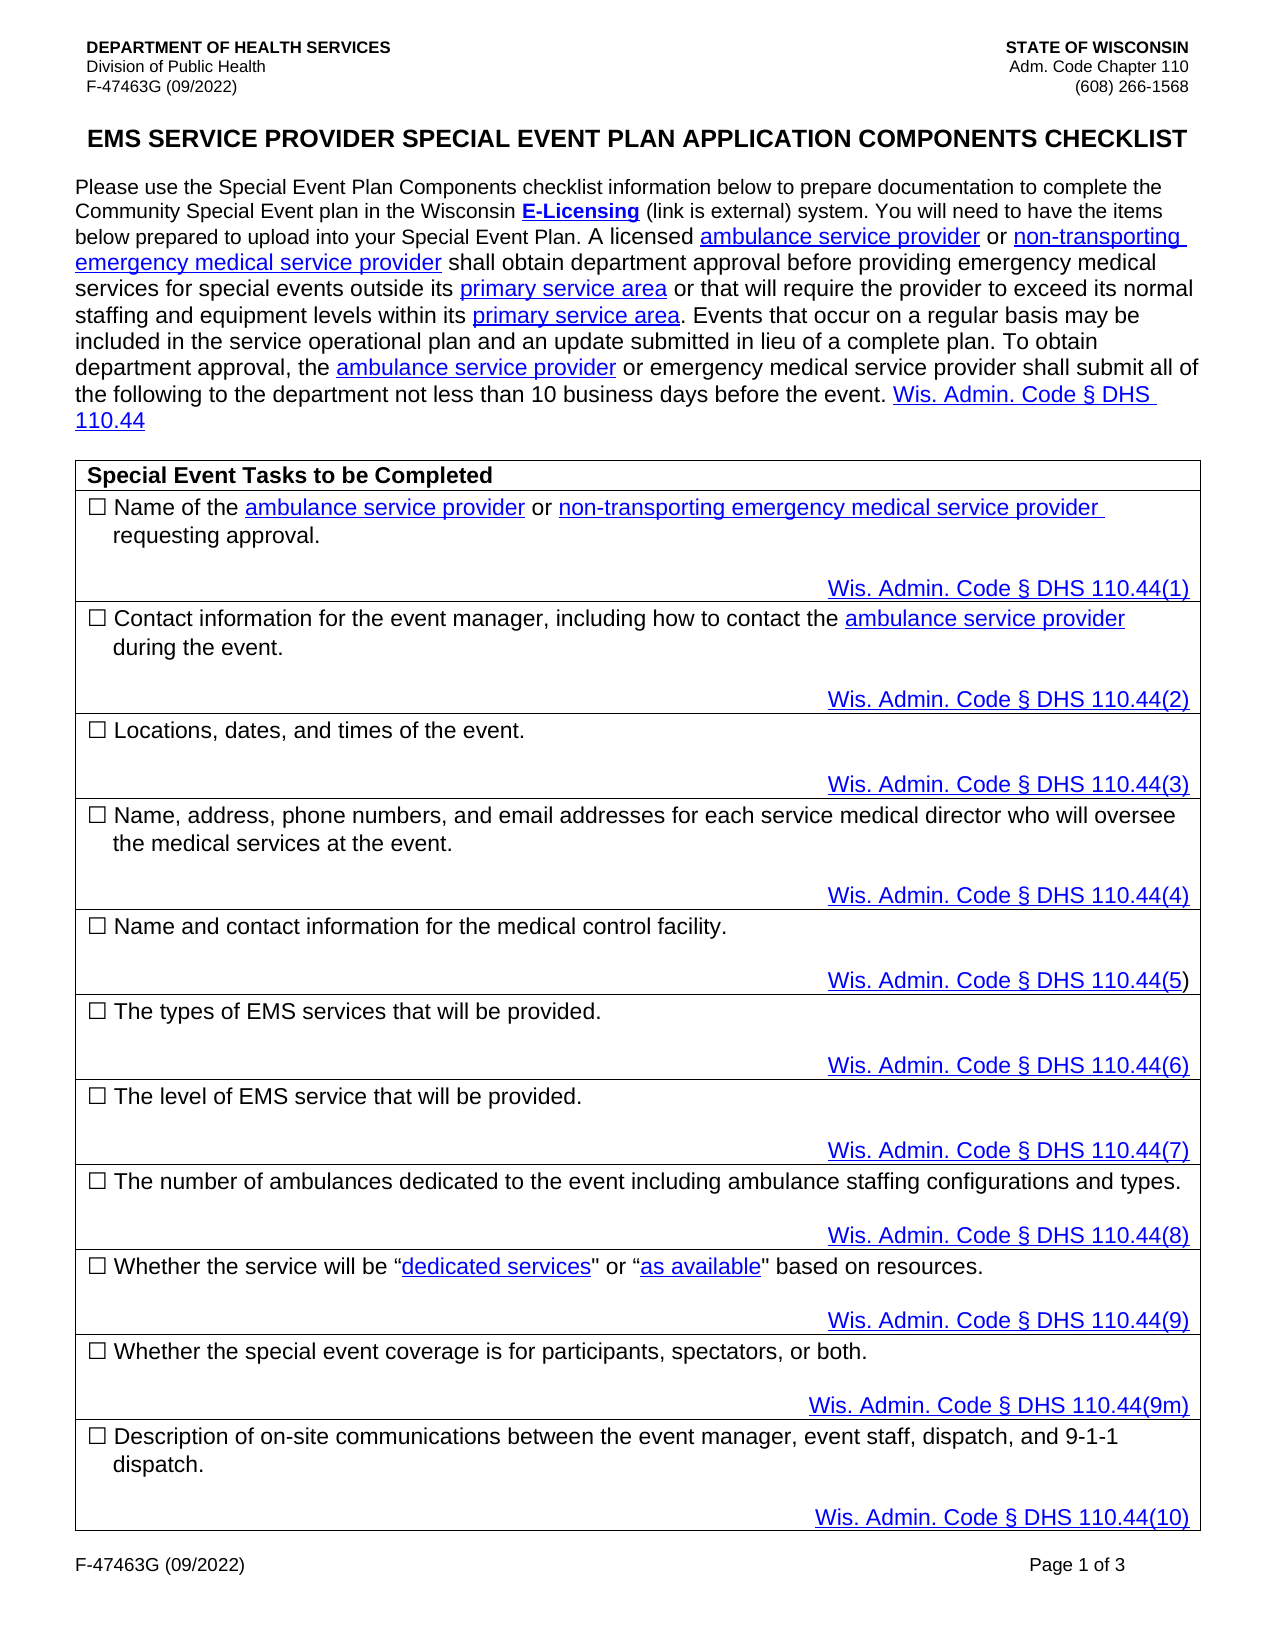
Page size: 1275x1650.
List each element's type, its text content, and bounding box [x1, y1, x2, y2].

table_cell The number of ambulances dedicated to the event including ambulance staffing configurations and types. Wis. Admin. Code § DHS 110.44(8) [76, 1165, 1200, 1249]
table_cell Whether the service will be “dedicated services" or “as available" based on resources. Wis. Admin. Code § DHS 110.44(9) [76, 1250, 1200, 1334]
table_cell The types of EMS services that will be provided. Wis. Admin. Code § DHS 110.44(6) [76, 995, 1200, 1079]
table_header STATE OF WISCONSIN Adm. Code Chapter 110 (608) 266-1568 [638, 38, 1200, 96]
table_cell Name of the ambulance service provider or non-transporting emergency medical service provider requesting approval. Wis. Admin. Code § DHS 110.44(1) [76, 491, 1200, 601]
table_cell The level of EMS service that will be provided. Wis. Admin. Code § DHS 110.44(7) [76, 1080, 1200, 1164]
table_header DEPARTMENT OF HEALTH SERVICES Division of Public Health F-47463G (09/2022) [75, 38, 638, 96]
table_cell Whether the special event coverage is for participants, spectators, or both. Wis. Admin. Code § DHS 110.44(9m) [76, 1335, 1200, 1419]
table_header Special Event Tasks to be Completed [76, 461, 1200, 490]
table_cell Name and contact information for the medical control facility. Wis. Admin. Code § DHS 110.44(5) [76, 910, 1200, 994]
table_cell Locations, dates, and times of the event. Wis. Admin. Code § DHS 110.44(3) [76, 714, 1200, 797]
table_cell Contact information for the event manager, including how to contact the ambulance service provider during the event. Wis. Admin. Code § DHS 110.44(2) [76, 602, 1200, 712]
text Please use the Special Event Plan Components checklist information below to prepare documentation to complete the Community Special Event plan in the Wisconsin E-Licensing (link is external) system. You will need to have the items below prepared to upload into your Special Event Plan. A licensed ambulance service provider or non-transporting emergency medical service provider shall obtain department approval before providing emergency medical services for special events outside its primary service area or that will require the provider to exceed its normal staffing and equipment levels within its primary service area. Events that occur on a regular basis may be included in the service operational plan and an update submitted in lieu of a complete plan. To obtain department approval, the ambulance service provider or emergency medical service provider shall submit all of the following to the department not less than 10 business days before the event. Wis. Admin. Code § DHS 110.44 [75, 175, 1200, 433]
table_cell Name, address, phone numbers, and email addresses for each service medical director who will oversee the medical services at the event. Wis. Admin. Code § DHS 110.44(4) [76, 799, 1200, 909]
table_cell Description of on-site communications between the event manager, event staff, dispatch, and 9-1-1 dispatch. Wis. Admin. Code § DHS 110.44(10) [76, 1420, 1200, 1530]
table_cell EMS SERVICE PROVIDER SPECIAL EVENT PLAN APPLICATION COMPONENTS CHECKLIST [75, 96, 1200, 175]
